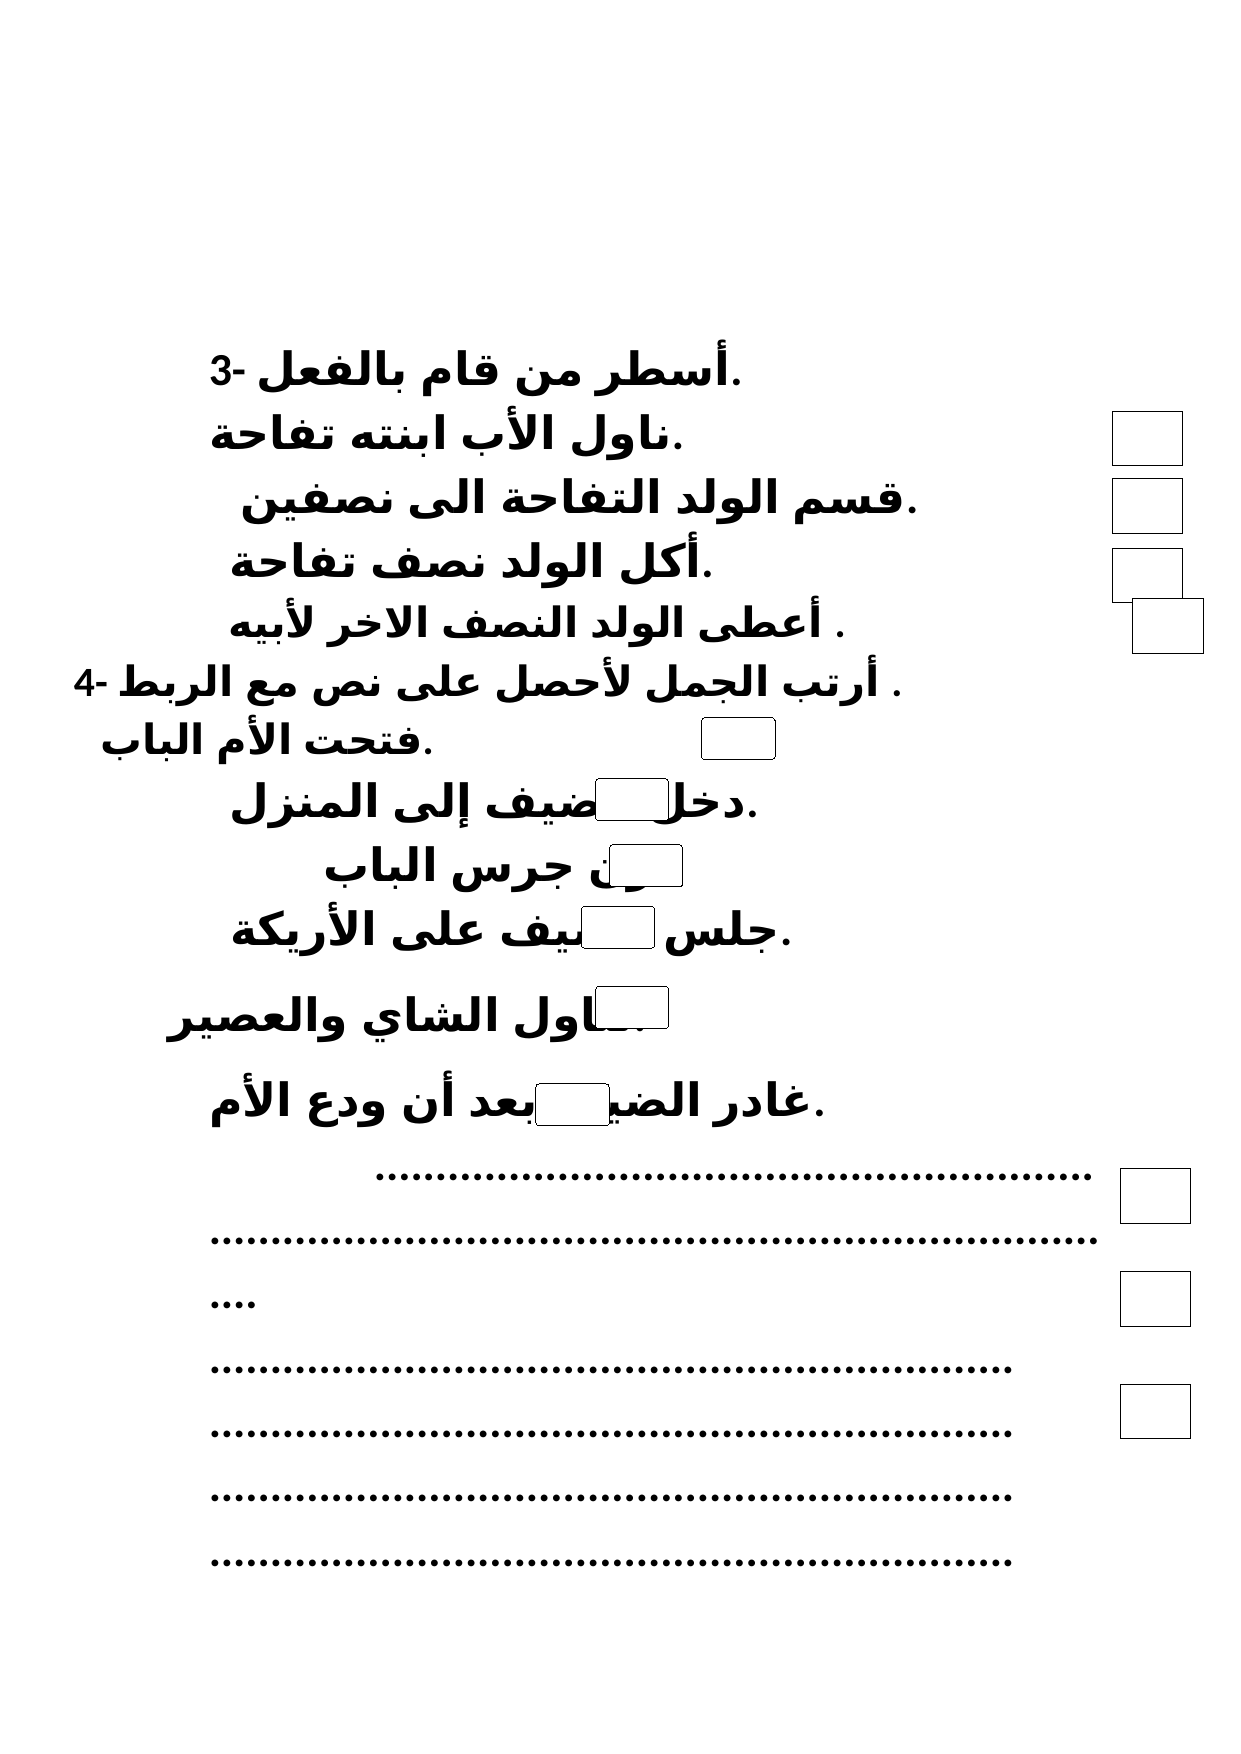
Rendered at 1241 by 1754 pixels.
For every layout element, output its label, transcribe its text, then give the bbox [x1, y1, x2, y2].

list أكل الولد نصف تفاحة. [208, 533, 1107, 589]
list دخل الضيف إلى المنزل. [208, 773, 1107, 829]
list .................................................................. [208, 1457, 1107, 1513]
list رن جرس الباب. [208, 837, 1107, 893]
list غادر الضيف بعد أن ودع الأم. [208, 1072, 1107, 1127]
list فتحت الأم الباب. [100, 714, 1107, 765]
list .................................................................. [208, 1393, 1107, 1449]
list .................................................................. [208, 1329, 1107, 1384]
list قسم الولد التفاحة الى نصفين. [208, 469, 1107, 525]
list أعطى الولد النصف الاخر لأبيه . [208, 597, 1107, 648]
list 3- أسطر من قام بالفعل. [208, 340, 1107, 396]
list ناول الأب ابنته تفاحة. [208, 405, 1107, 461]
list 4- أرتب الجمل لأحصل على نص مع الربط . [74, 656, 1107, 707]
list جلس الضيف على الأريكة. [208, 901, 1107, 957]
text تناول الشاي والعصير. [148, 986, 1107, 1042]
list ........................................................................................................................................ [208, 1136, 1107, 1320]
list .................................................................. [208, 1521, 1107, 1577]
